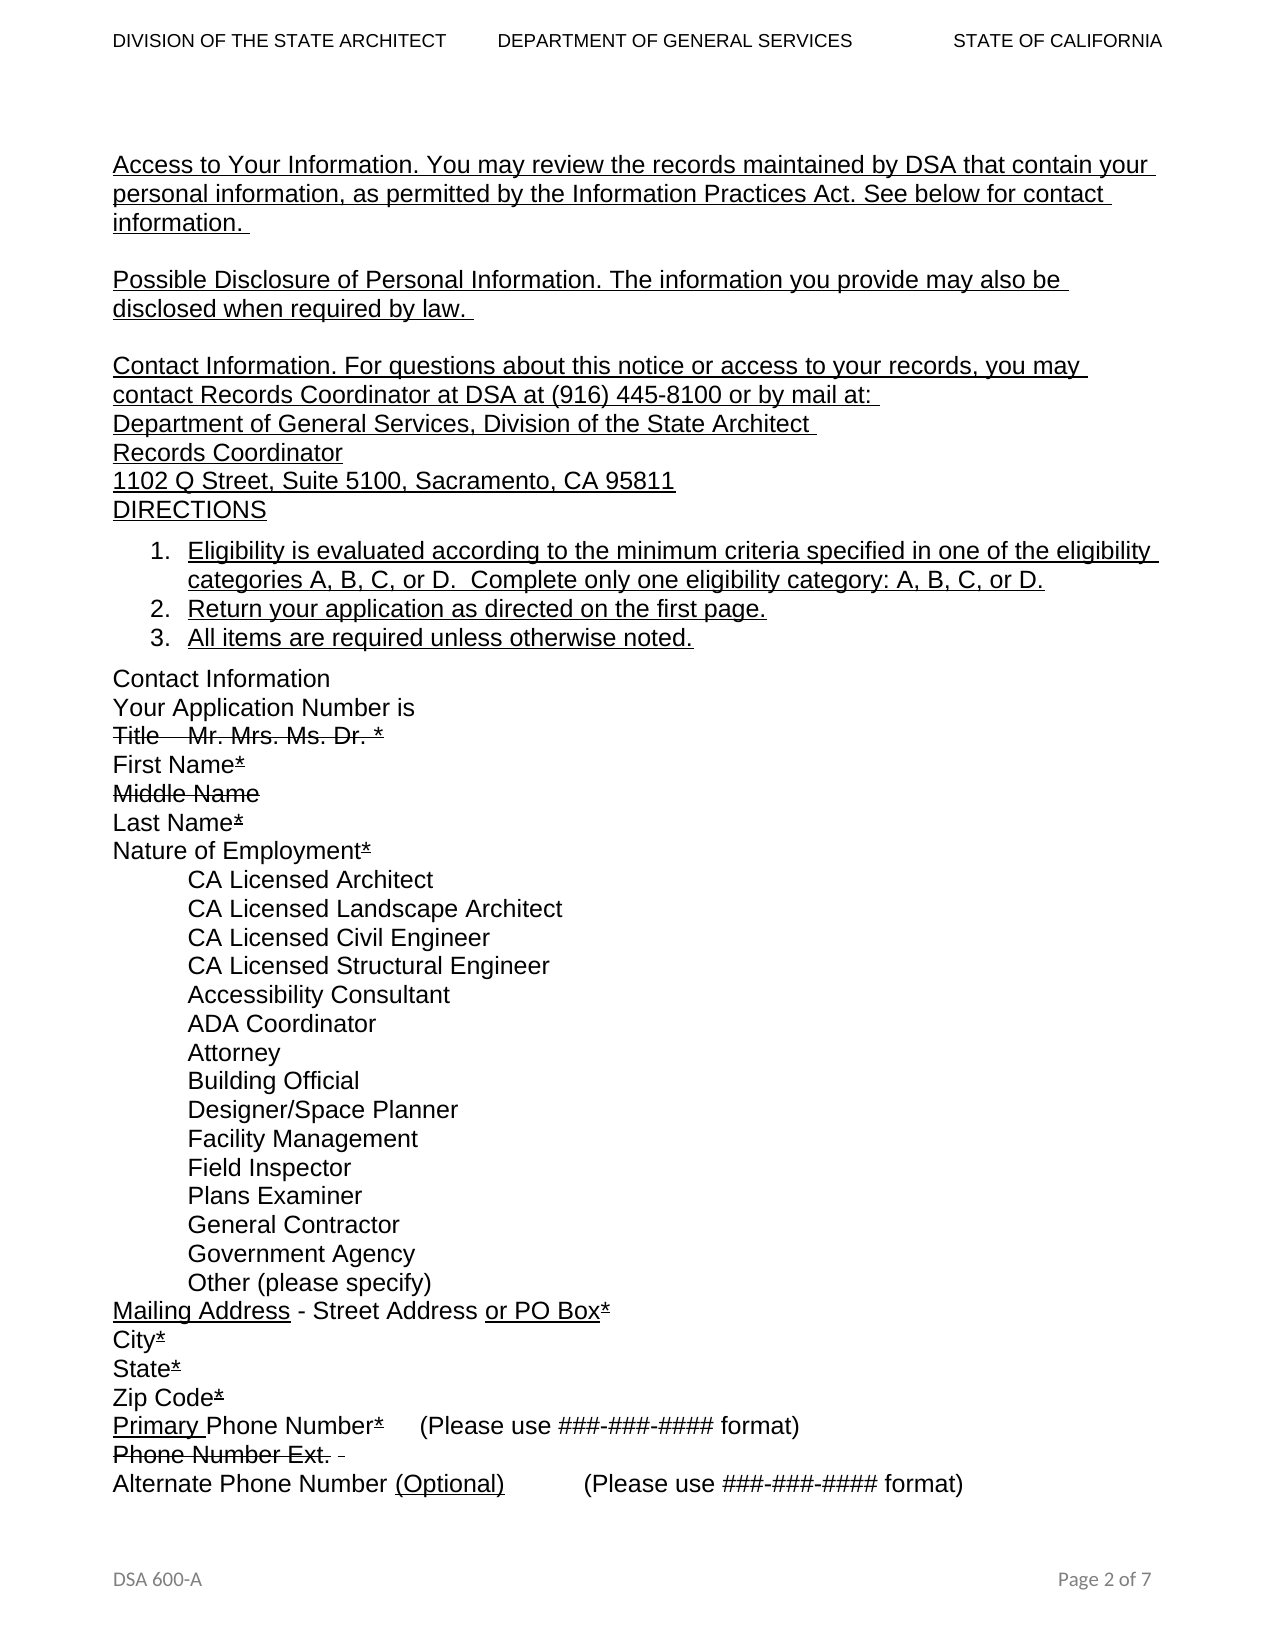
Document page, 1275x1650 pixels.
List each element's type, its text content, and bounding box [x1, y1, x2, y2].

text Access to Your Information. You may review the records maintained by DSA that contain your personal information, as permitted by the Information Practices Act. See below for contact information. [112, 150, 1162, 236]
text Possible Disclosure of Personal Information. The information you provide may also be disclosed when required by law. [112, 265, 1162, 322]
text Department of General Services, Division of the State Architect [112, 409, 1162, 437]
text Contact Information Your Application Number is Title Mr. Mrs. Ms. Dr. * First Name* Middle Name Last Name* Nature of Employment* [112, 664, 1162, 865]
text DIRECTIONS [112, 495, 1162, 524]
text Records Coordinator [112, 437, 1162, 466]
list All items are required unless otherwise noted. [150, 622, 1162, 651]
text Contact Information. For questions about this notice or access to your records, you may contact Records Coordinator at DSA at (916) 445-8100 or by mail at: [112, 351, 1162, 409]
list Eligibility is evaluated according to the minimum criteria specified in one of the eligibility categories A, B, C, or D. Complete only one eligibility category: A, B, C, or D. [150, 536, 1162, 594]
text 1102 Q Street, Suite 5100, Sacramento, CA 95811 [112, 466, 1162, 495]
text CA Licensed Architect CA Licensed Landscape Architect CA Licensed Civil Engineer CA Licensed Structural Engineer Accessibility Consultant ADA Coordinator Attorney Building Official Designer/Space Planner Facility Management Field Inspector Plans Examiner General Contractor Government Agency Other (please specify) [187, 865, 1162, 1296]
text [112, 1296, 1162, 1497]
list Return your application as directed on the first page. [150, 594, 1162, 622]
